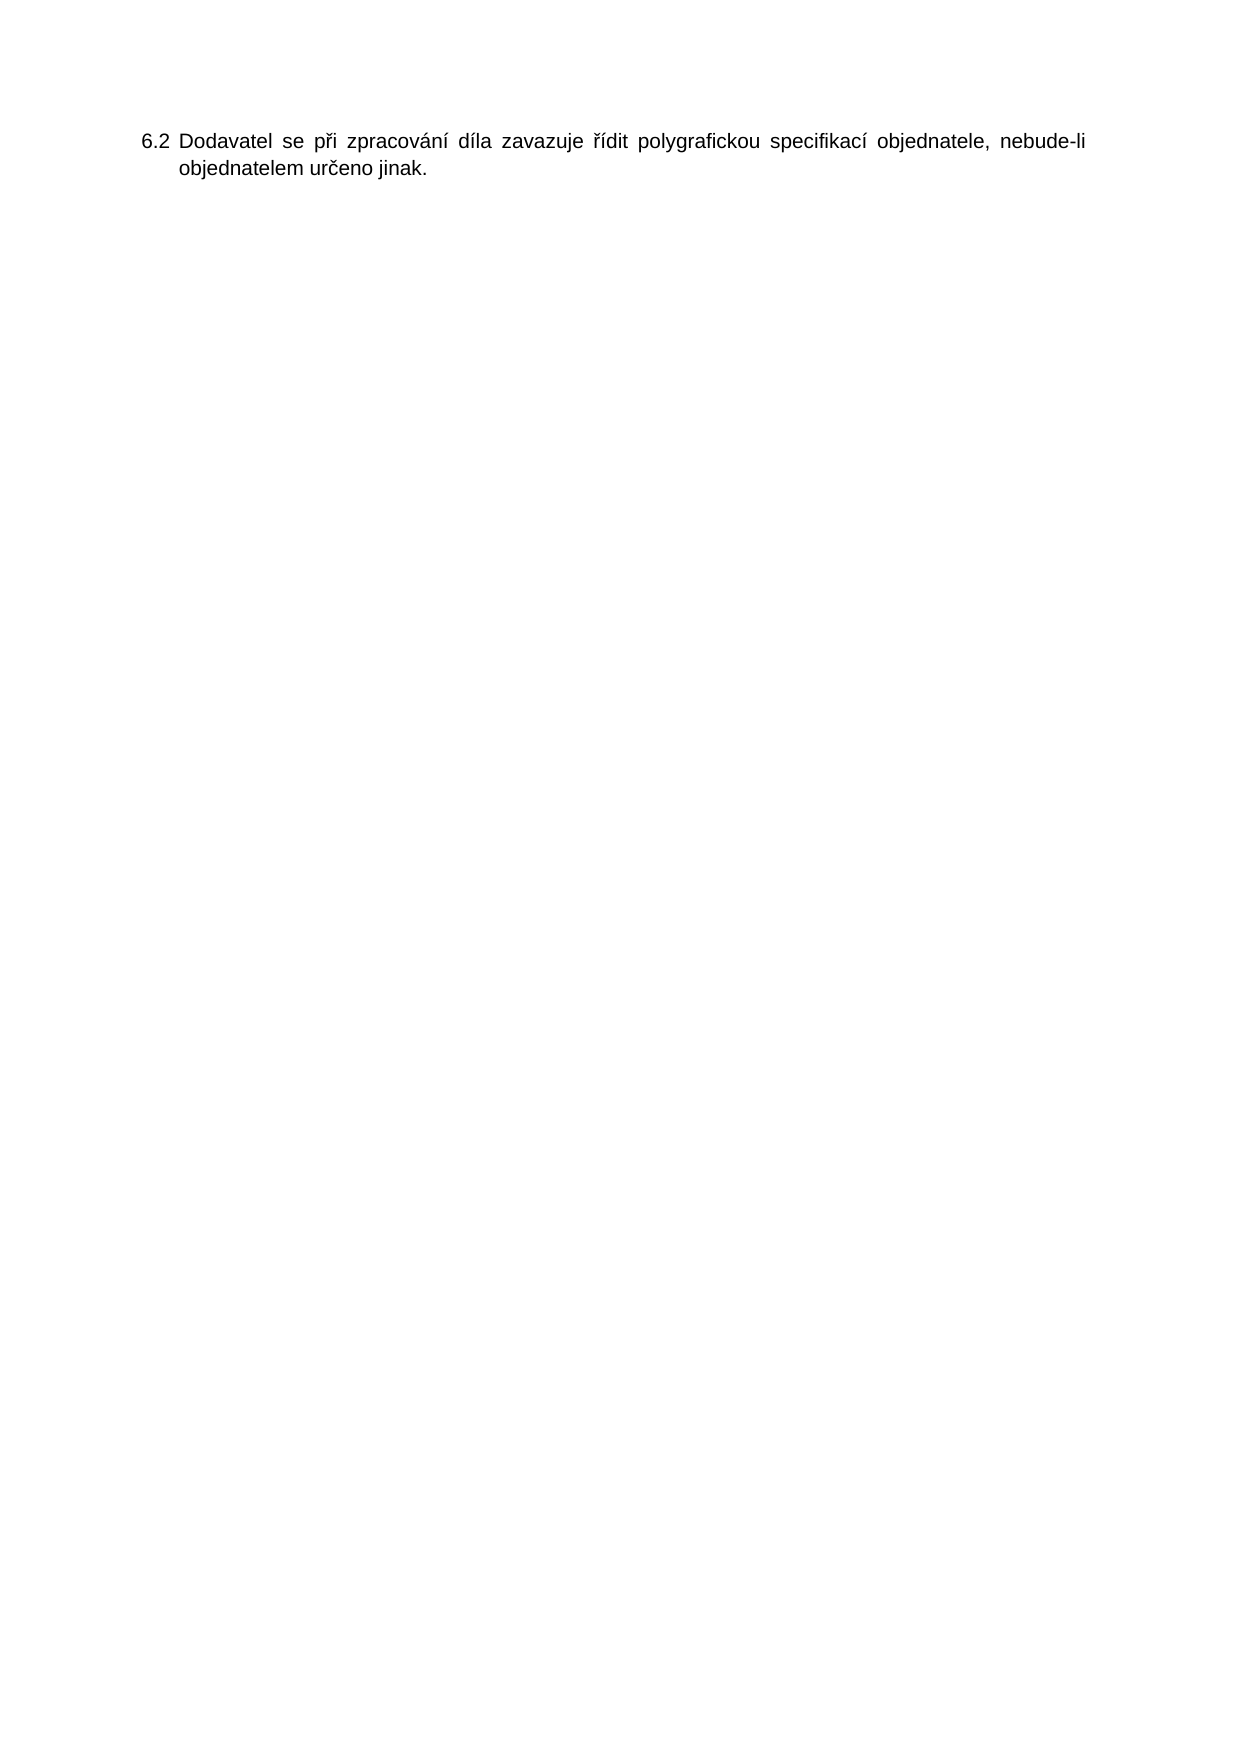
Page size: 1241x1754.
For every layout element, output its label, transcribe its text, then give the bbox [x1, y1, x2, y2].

list Dodavatel se při zpracování díla zavazuje řídit polygrafickou specifikací objednatele, nebude-li objednatelem určeno jinak. [141, 126, 1087, 180]
